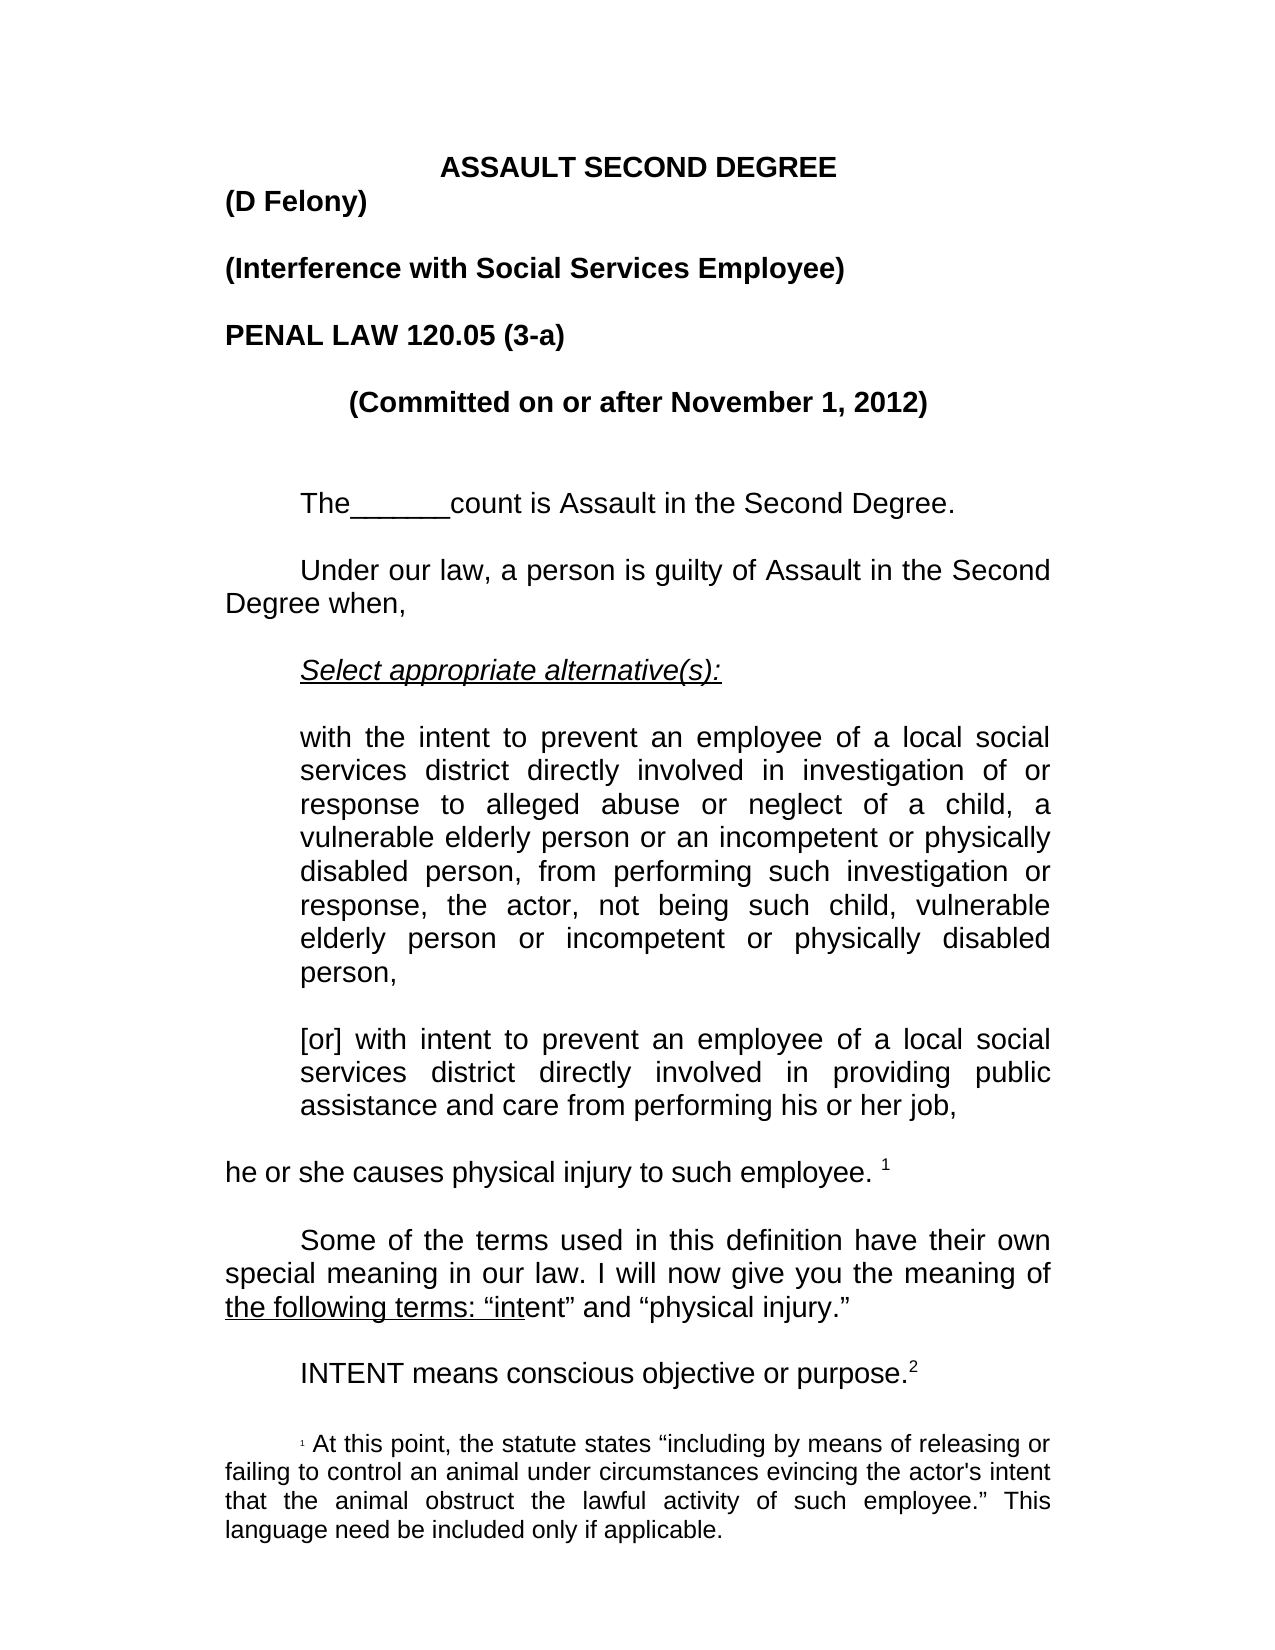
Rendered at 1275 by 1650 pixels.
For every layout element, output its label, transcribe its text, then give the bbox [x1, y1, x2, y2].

text Some of the terms used in this definition have their own special meaning in our law. I will now give you the meaning of the following terms: “intent” and “physical injury.” [225, 1223, 1052, 1324]
text he or she causes physical injury to such employee. 1 [225, 1156, 1052, 1189]
text 1 At this point, the statute states “including by means of releasing or failing to control an animal under circumstances evincing the actor's intent that the animal obstruct the lawful activity of such employee.” This language need be included only if applicable. [225, 1429, 1052, 1544]
text INTENT means conscious objective or purpose.2 [300, 1357, 1052, 1391]
text Under our law, a person is guilty of Assault in the Second Degree when, [225, 553, 1052, 620]
text The count is Assault in the Second Degree. [300, 487, 1052, 520]
text Select appropriate alternative(s): [300, 654, 1052, 687]
text [or] with intent to prevent an employee of a local social services district directly involved in providing public assistance and care from performing his or her job, [300, 1023, 1052, 1122]
text (D Felony) (Interference with Social Services Employee) PENAL LAW 120.05 (3-a) (Committed on or after November 1, 2012) [225, 352, 1052, 419]
text ASSAULT SECOND DEGREE [225, 151, 1052, 184]
text with the intent to prevent an employee of a local social services district directly involved in investigation of or response to alleged abuse or neglect of a child, a vulnerable elderly person or an incompetent or physically disabled person, from performing such investigation or response, the actor, not being such child, vulnerable elderly person or incompetent or physically disabled person, [300, 721, 1052, 989]
